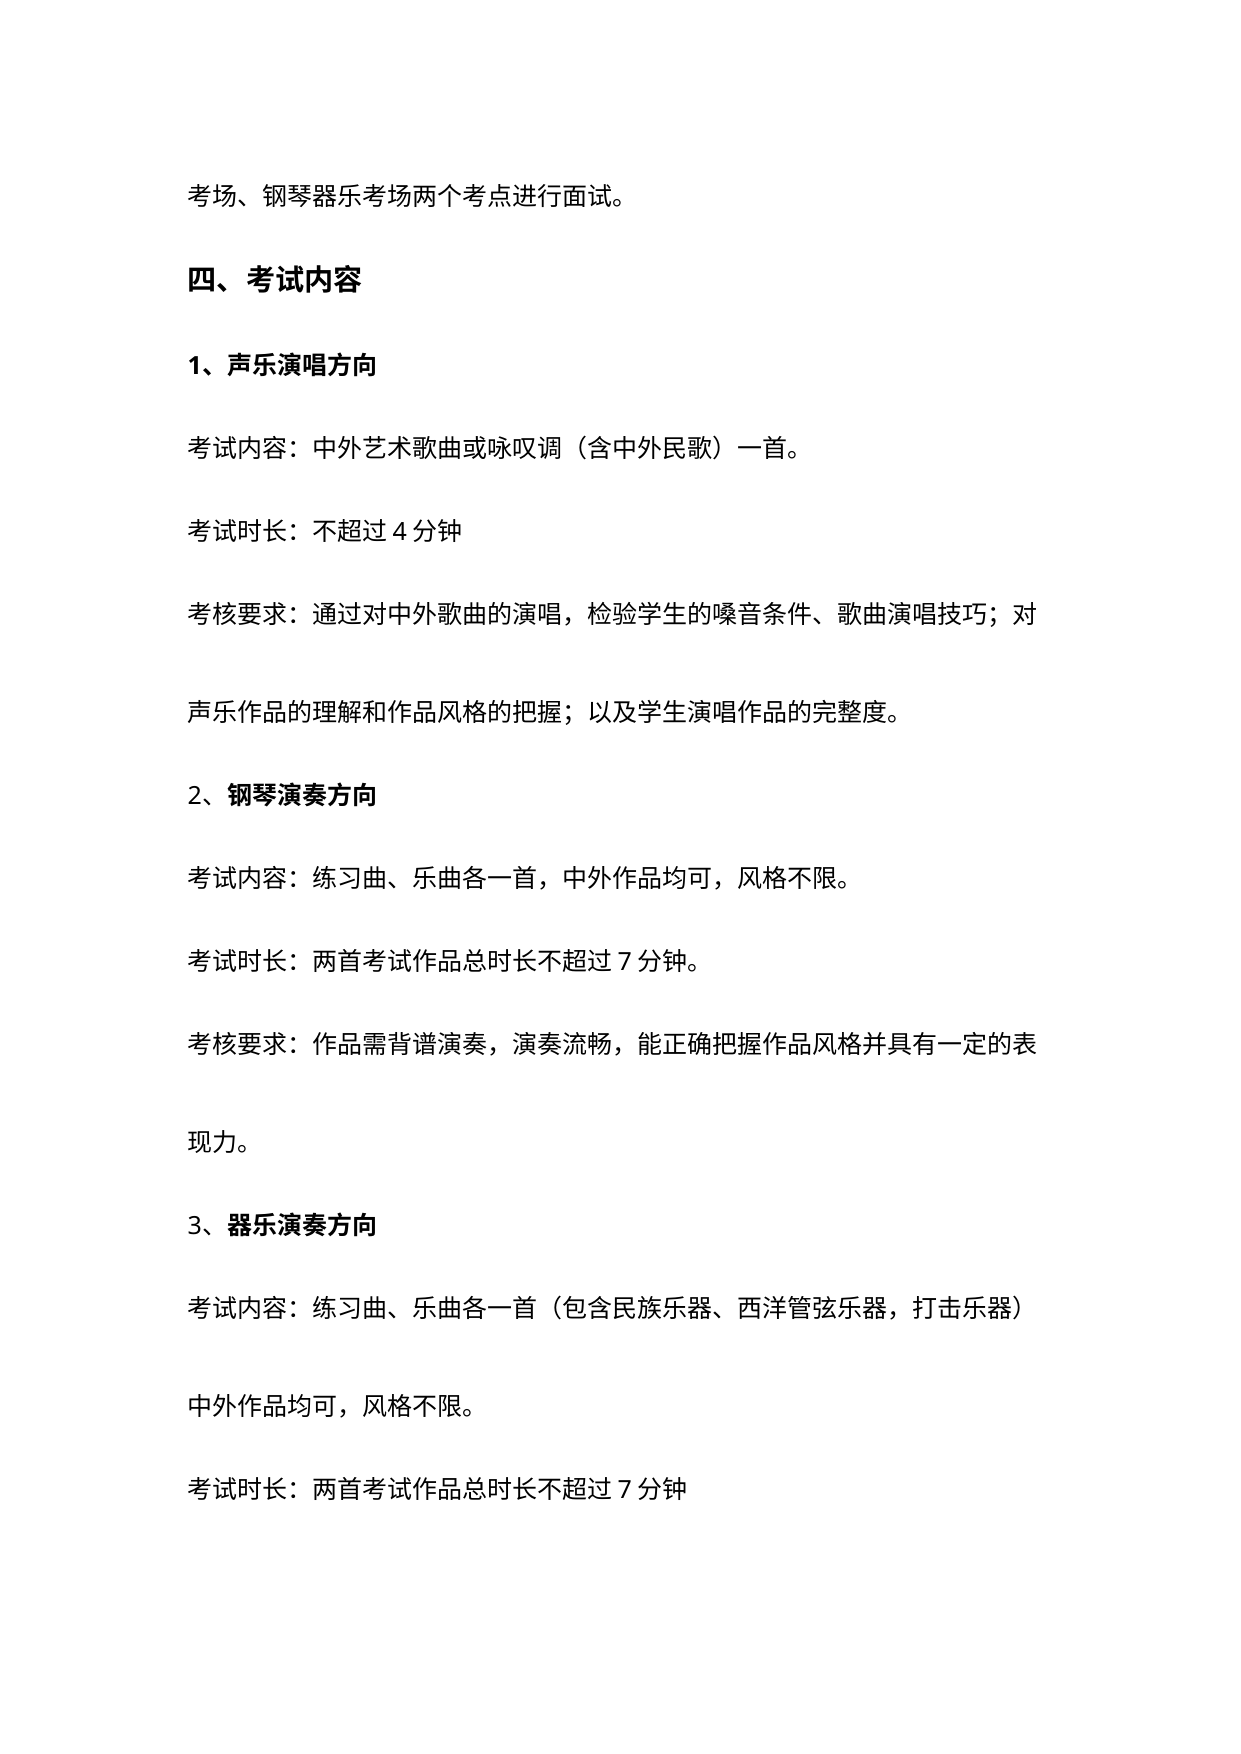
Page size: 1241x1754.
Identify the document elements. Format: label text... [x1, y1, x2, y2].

list 器乐演奏方向 [187, 1191, 1053, 1256]
text 考试时长：两首考试作品总时长不超过7分钟。 [187, 927, 1053, 992]
text 考试内容：中外艺术歌曲或咏叹调（含中外民歌）一首。 [187, 414, 1053, 479]
text 考试内容：练习曲、乐曲各一首（包含民族乐器、西洋管弦乐器，打击乐器）中外作品均可，风格不限。 [187, 1274, 1053, 1437]
text 考试内容：练习曲、乐曲各一首，中外作品均可，风格不限。 [187, 844, 1053, 909]
list 钢琴演奏方向 [187, 761, 1053, 826]
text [187, 162, 1053, 227]
text 1、声乐演唱方向 [187, 331, 1053, 396]
text 四、考试内容 [187, 245, 1053, 310]
text 考试时长：不超过4分钟 [187, 497, 1053, 562]
text 考试时长：两首考试作品总时长不超过7分钟 [187, 1455, 1053, 1520]
text 考核要求：通过对中外歌曲的演唱，检验学生的嗓音条件、歌曲演唱技巧；对声乐作品的理解和作品风格的把握；以及学生演唱作品的完整度。 [187, 581, 1053, 743]
text 考核要求：作品需背谱演奏，演奏流畅，能正确把握作品风格并具有一定的表现力。 [187, 1011, 1053, 1173]
